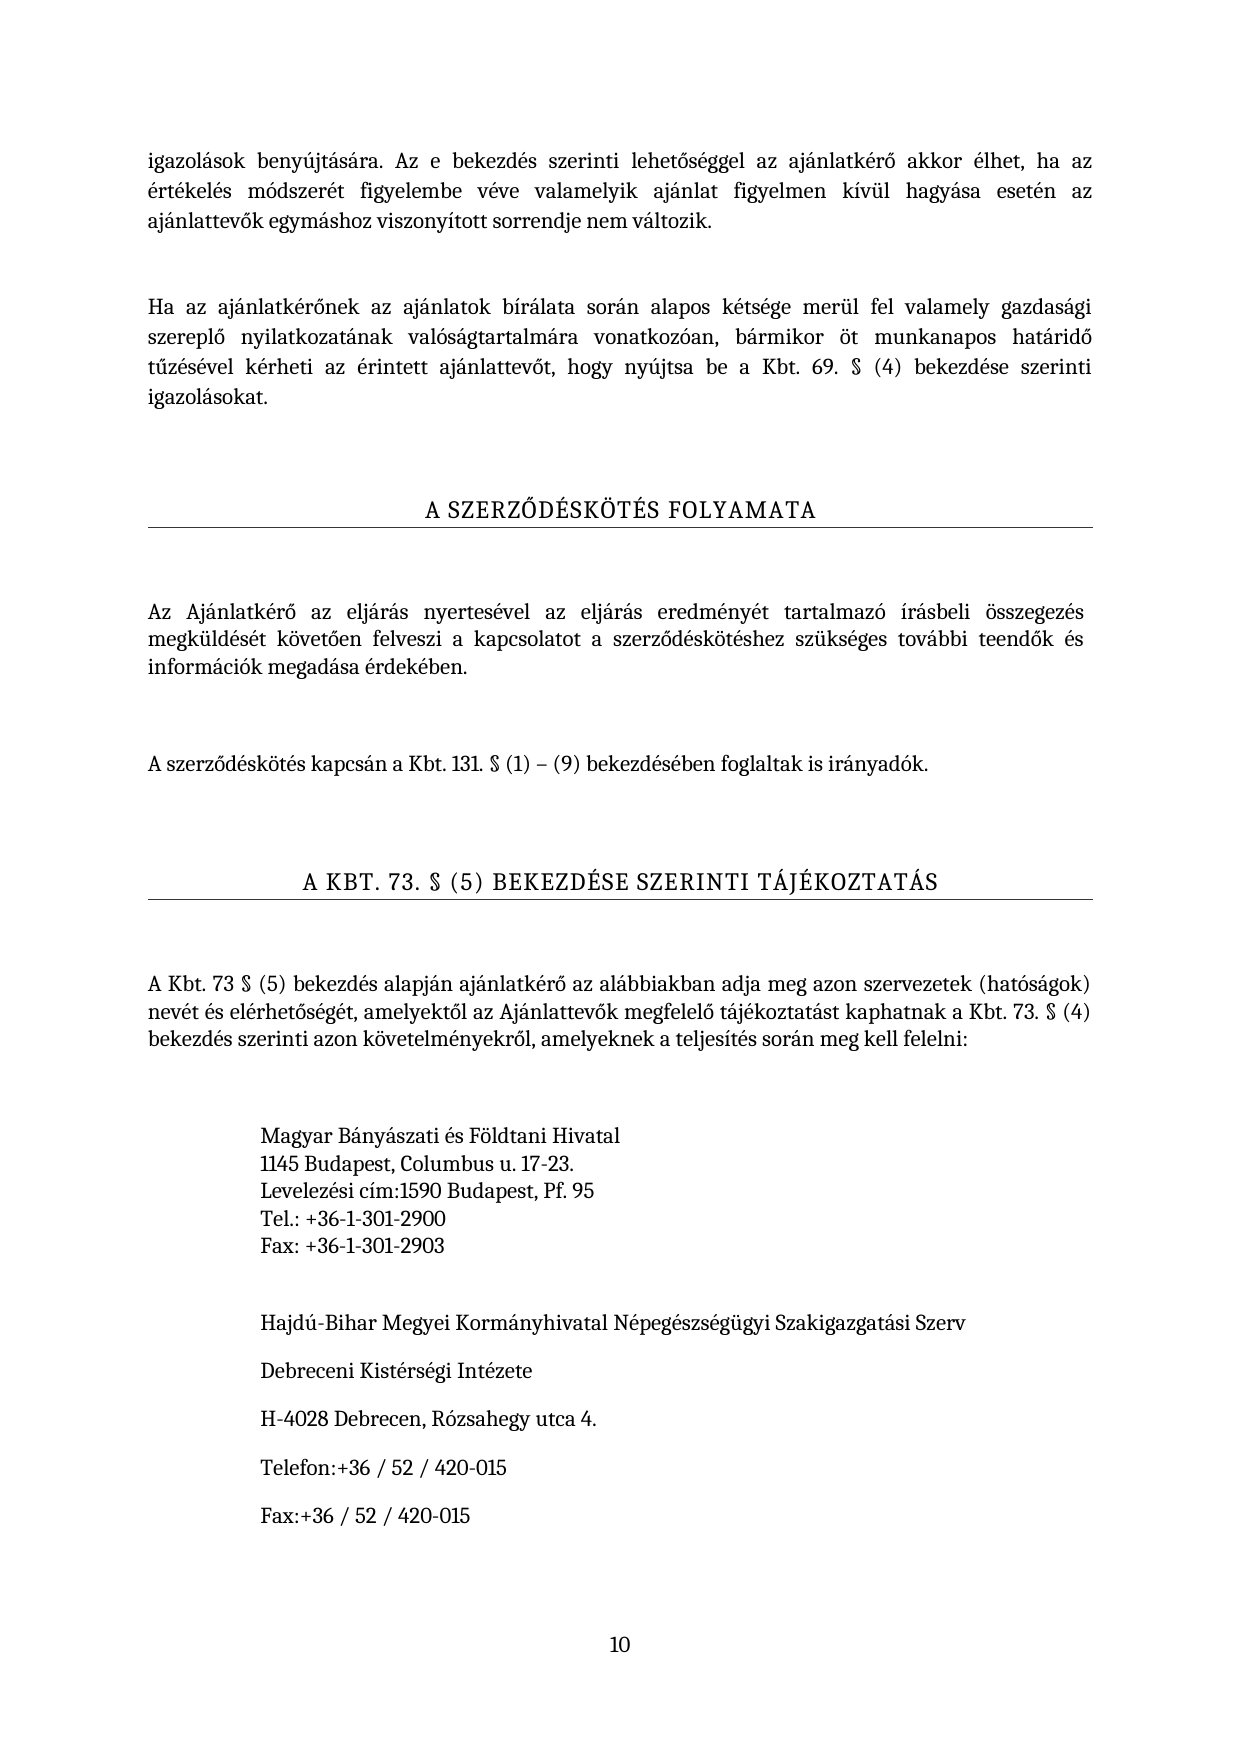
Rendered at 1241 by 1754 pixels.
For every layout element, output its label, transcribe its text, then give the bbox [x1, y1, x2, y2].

text Telefon:+36 / 52 / 420-015 [260, 1455, 1093, 1481]
text A Kbt. 73 § (5) bekezdés alapján ajánlatkérő az alábbiakban adja meg azon szervezetek (hatóságok) nevét és elérhetőségét, amelyektől az Ajánlattevők megfelelő tájékoztatást kaphatnak a Kbt. 73. § (4) bekezdés szerinti azon követelményekről, amelyeknek a teljesítés során meg kell felelni: [148, 971, 1093, 1052]
subtitle A Kbt. 73. § (5) bekezdése szerinti tájékoztatás [148, 868, 1093, 899]
text Magyar Bányászati és Földtani Hivatal 1145 Budapest, Columbus u. 17-23. Levelezési cím:1590 Budapest, Pf. 95 Tel.: +36-1-301-2900 Fax: +36-1-301-2903 [260, 1123, 1093, 1287]
subtitle A szerződéskötés folyamata [148, 496, 1093, 527]
text Debreceni Kistérségi Intézete [260, 1358, 1093, 1384]
text Az Ajánlatkérő az eljárás nyertesével az eljárás eredményét tartalmazó írásbeli összegezés megküldését követően felveszi a kapcsolatot a szerződéskötéshez szükséges további teendők és információk megadása érdekében. [148, 598, 1085, 680]
text Fax:+36 / 52 / 420-015 [260, 1503, 1093, 1529]
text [148, 148, 1093, 234]
text A szerződéskötés kapcsán a Kbt. 131. § (1) – (9) bekezdésében foglaltak is irányadók. [148, 751, 1093, 777]
text H-4028 Debrecen, Rózsahegy utca 4. [260, 1406, 1093, 1433]
text Hajdú-Bihar Megyei Kormányhivatal Népegészségügyi Szakigazgatási Szerv [260, 1309, 1093, 1336]
text Ha az ajánlatkérőnek az ajánlatok bírálata során alapos kétsége merül fel valamely gazdasági szereplő nyilatkozatának valóságtartalmára vonatkozóan, bármikor öt munkanapos határidő tűzésével kérheti az érintett ajánlattevőt, hogy nyújtsa be a Kbt. 69. § (4) bekezdése szerinti igazolásokat. [148, 293, 1093, 410]
